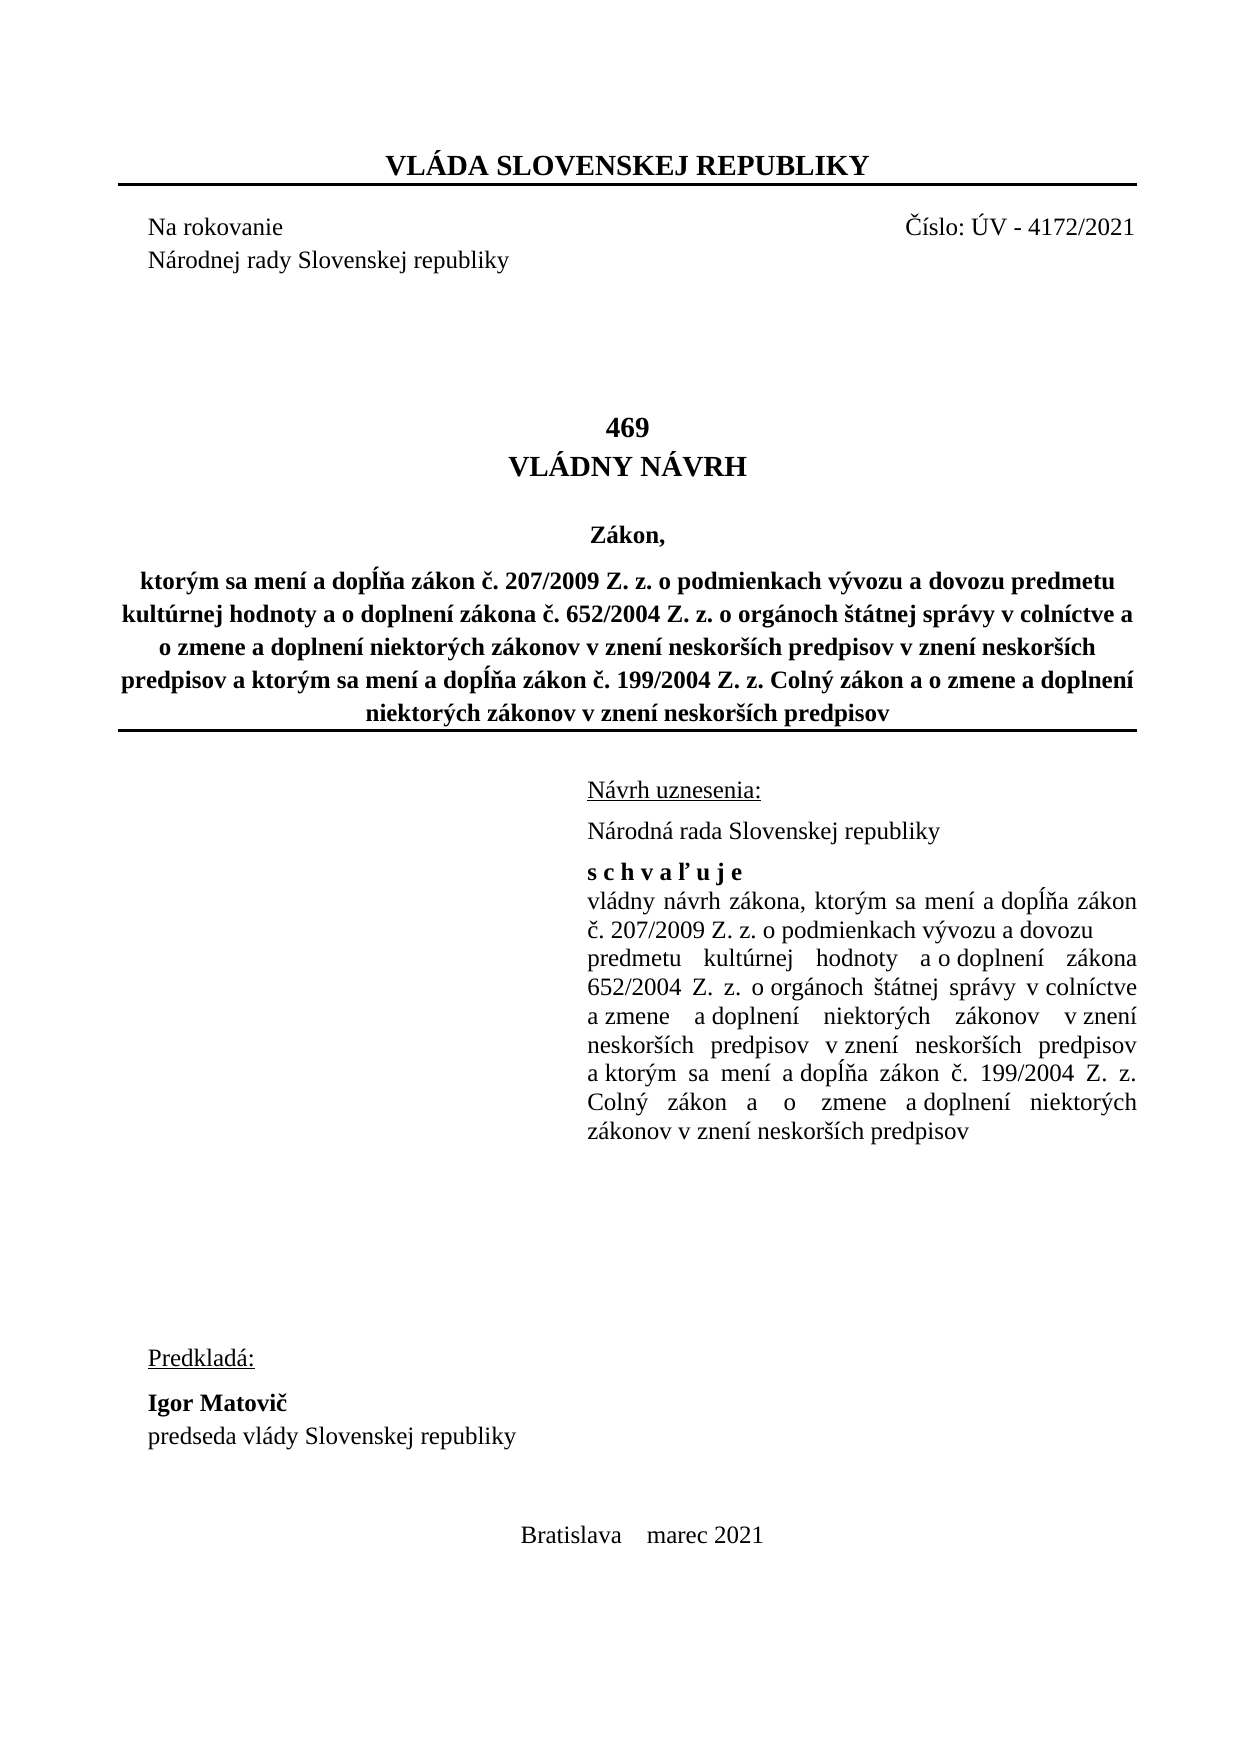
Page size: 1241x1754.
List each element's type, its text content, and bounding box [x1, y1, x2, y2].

text Na rokovanie Číslo: ÚV - 4172/2021 [148, 212, 1137, 241]
text VLÁDA SLOVENSKEJ REPUBLIKY [118, 148, 1137, 183]
text 469 [118, 410, 1137, 444]
table_header Návrh uznesenia: Národná rada Slovenskej republiky s c h v a ľ u j e vládny návrh zákona, ktorým sa mení a dopĺňa zákon č. 207/2009 Z. z. o podmienkach vývozu a dovozu predmetu kultúrnej hodnoty a o doplnení zákona 652/2004 Z. z. o orgánoch štátnej správy v colníctve a zmene a doplnení niektorých zákonov v znení neskorších predpisov v znení neskorších predpisov a ktorým sa mení a dopĺňa zákon č. 199/2004 Z. z. Colný zákon a o zmene a doplnení niektorých zákonov v znení neskorších predpisov [576, 775, 1148, 1145]
text predseda vlády Slovenskej republiky [148, 1421, 1137, 1450]
text Národnej rady Slovenskej republiky [148, 245, 1137, 274]
text Predkladá: [148, 1343, 1137, 1372]
text ktorým sa mení a dopĺňa zákon č. 207/2009 Z. z. o podmienkach vývozu a dovozu predmetu kultúrnej hodnoty a o doplnení zákona č. 652/2004 Z. z. o orgánoch štátnej správy v colníctve a o zmene a doplnení niektorých zákonov v znení neskorších predpisov v znení neskorších predpisov a ktorým sa mení a dopĺňa zákon č. 199/2004 Z. z. Colný zákon a o zmene a doplnení niektorých zákonov v znení neskorších predpisov [118, 566, 1137, 729]
text Igor Matovič [148, 1388, 1137, 1417]
text Bratislava marec 2021 [148, 1521, 1137, 1549]
text VLÁDNY NÁVRH [118, 449, 1137, 482]
text Zákon, [118, 520, 1137, 549]
